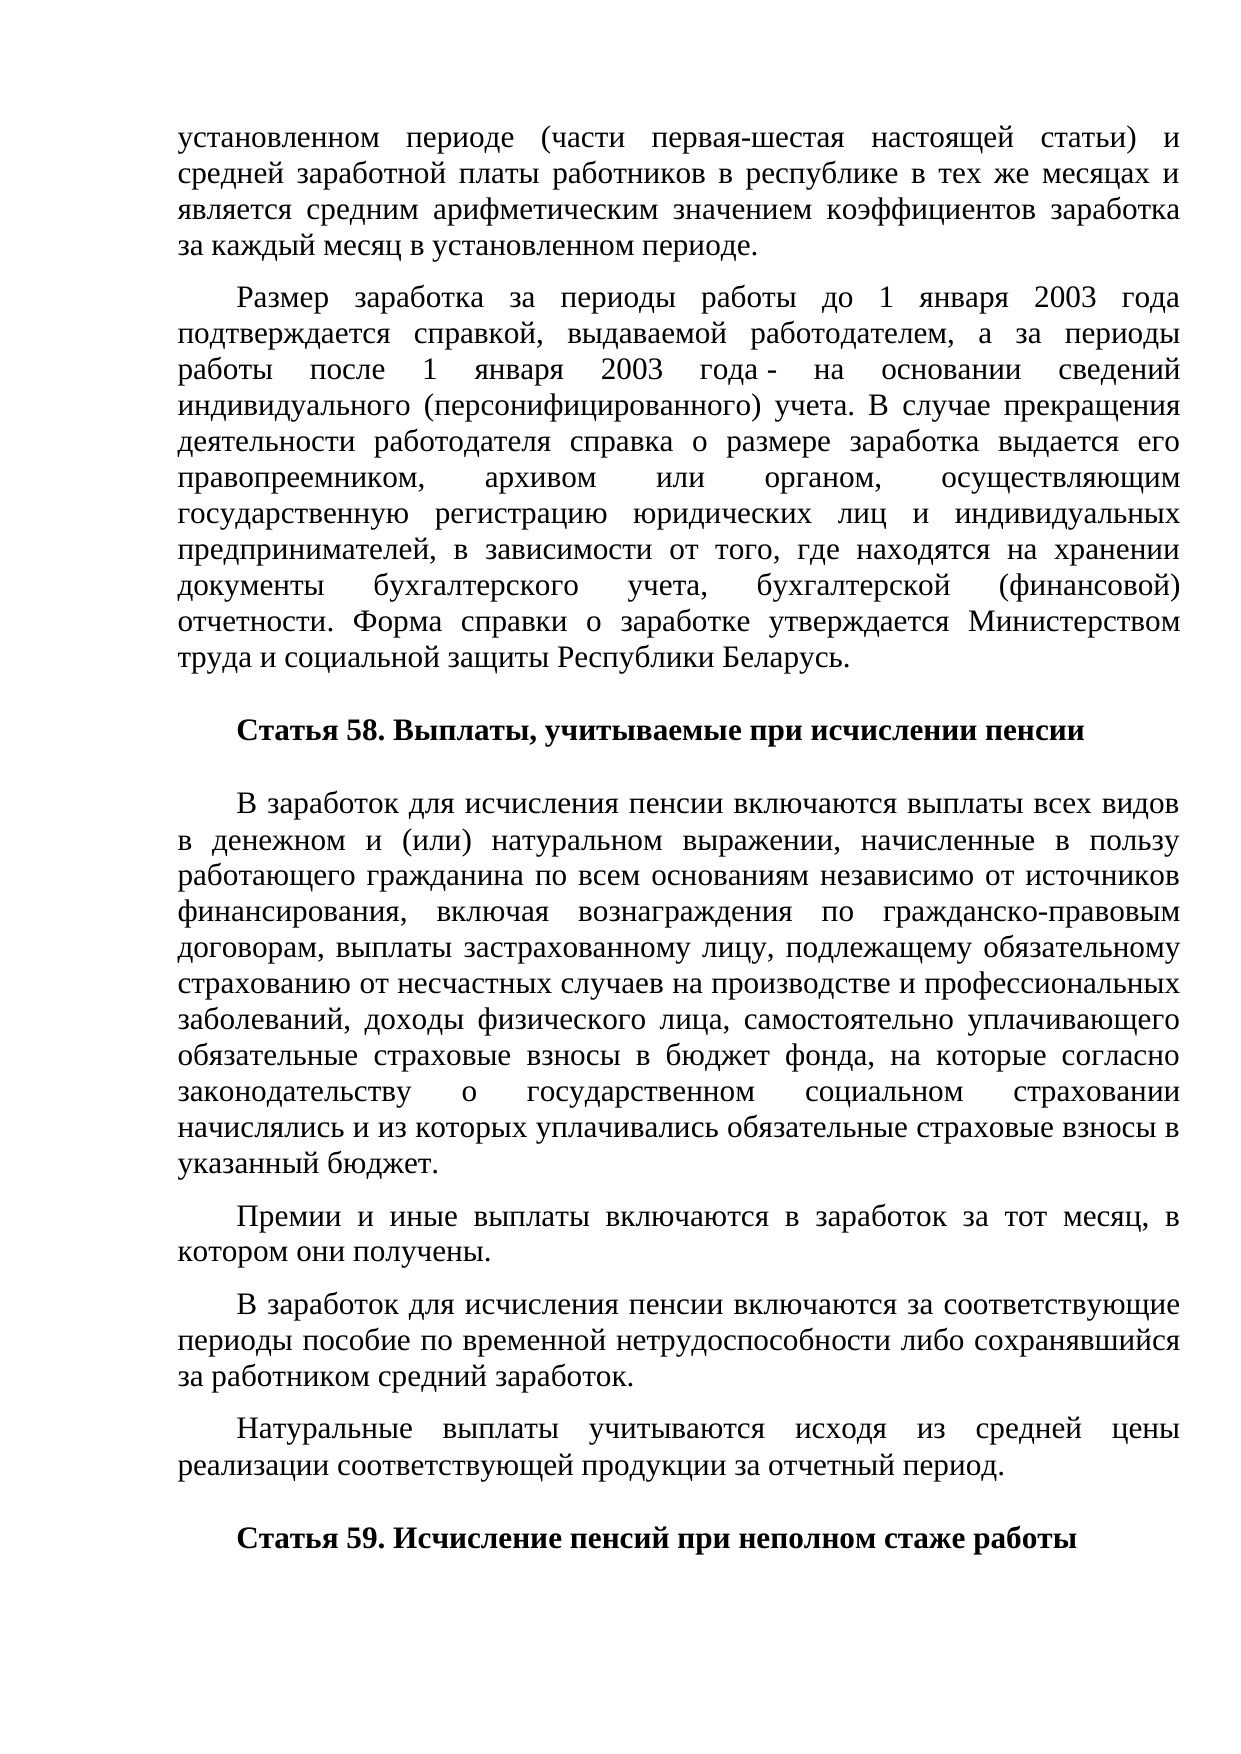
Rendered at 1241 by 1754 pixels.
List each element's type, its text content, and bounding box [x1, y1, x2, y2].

text В заработок для исчисления пенсии включаются за соответствующие периоды пособие по временной нетрудоспособности либо сохранявшийся за работником средний заработок. [177, 1285, 1181, 1393]
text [177, 118, 1181, 262]
text Натуральные выплаты учитываются исходя из средней цены реализации соответствующей продукции за отчетный период. [177, 1410, 1181, 1482]
text Премии и иные выплаты включаются в заработок за тот месяц, в котором они получены. [177, 1197, 1181, 1269]
text Статья 59. Исчисление пенсий при неполном стаже работы [236, 1519, 1181, 1555]
text Размер заработка за периоды работы до 1 января 2003 года подтверждается справкой, выдаваемой работодателем, а за периоды работы после 1 января 2003 года - на основании сведений индивидуального (персонифицированного) учета. В случае прекращения деятельности работодателя справка о размере заработка выдается его правопреемником, архивом или органом, осуществляющим государственную регистрацию юридических лиц и индивидуальных предпринимателей, в зависимости от того, где находятся на хранении документы бухгалтерского учета, бухгалтерской (финансовой) отчетности. Форма справки о заработке утверждается Министерством труда и социальной защиты Республики Беларусь. [177, 278, 1181, 674]
text Статья 58. Выплаты, учитываемые при исчислении пенсии [236, 711, 1181, 747]
text В заработок для исчисления пенсии включаются выплаты всех видов в денежном и (или) натуральном выражении, начисленные в пользу работающего гражданина по всем основаниям независимо от источников финансирования, включая вознаграждения по гражданско-правовым договорам, выплаты застрахованному лицу, подлежащему обязательному страхованию от несчастных случаев на производстве и профессиональных заболеваний, доходы физического лица, самостоятельно уплачивающего обязательные страховые взносы в бюджет фонда, на которые согласно законодательству о государственном социальном страховании начислялись и из которых уплачивались обязательные страховые взносы в указанный бюджет. [177, 785, 1181, 1180]
